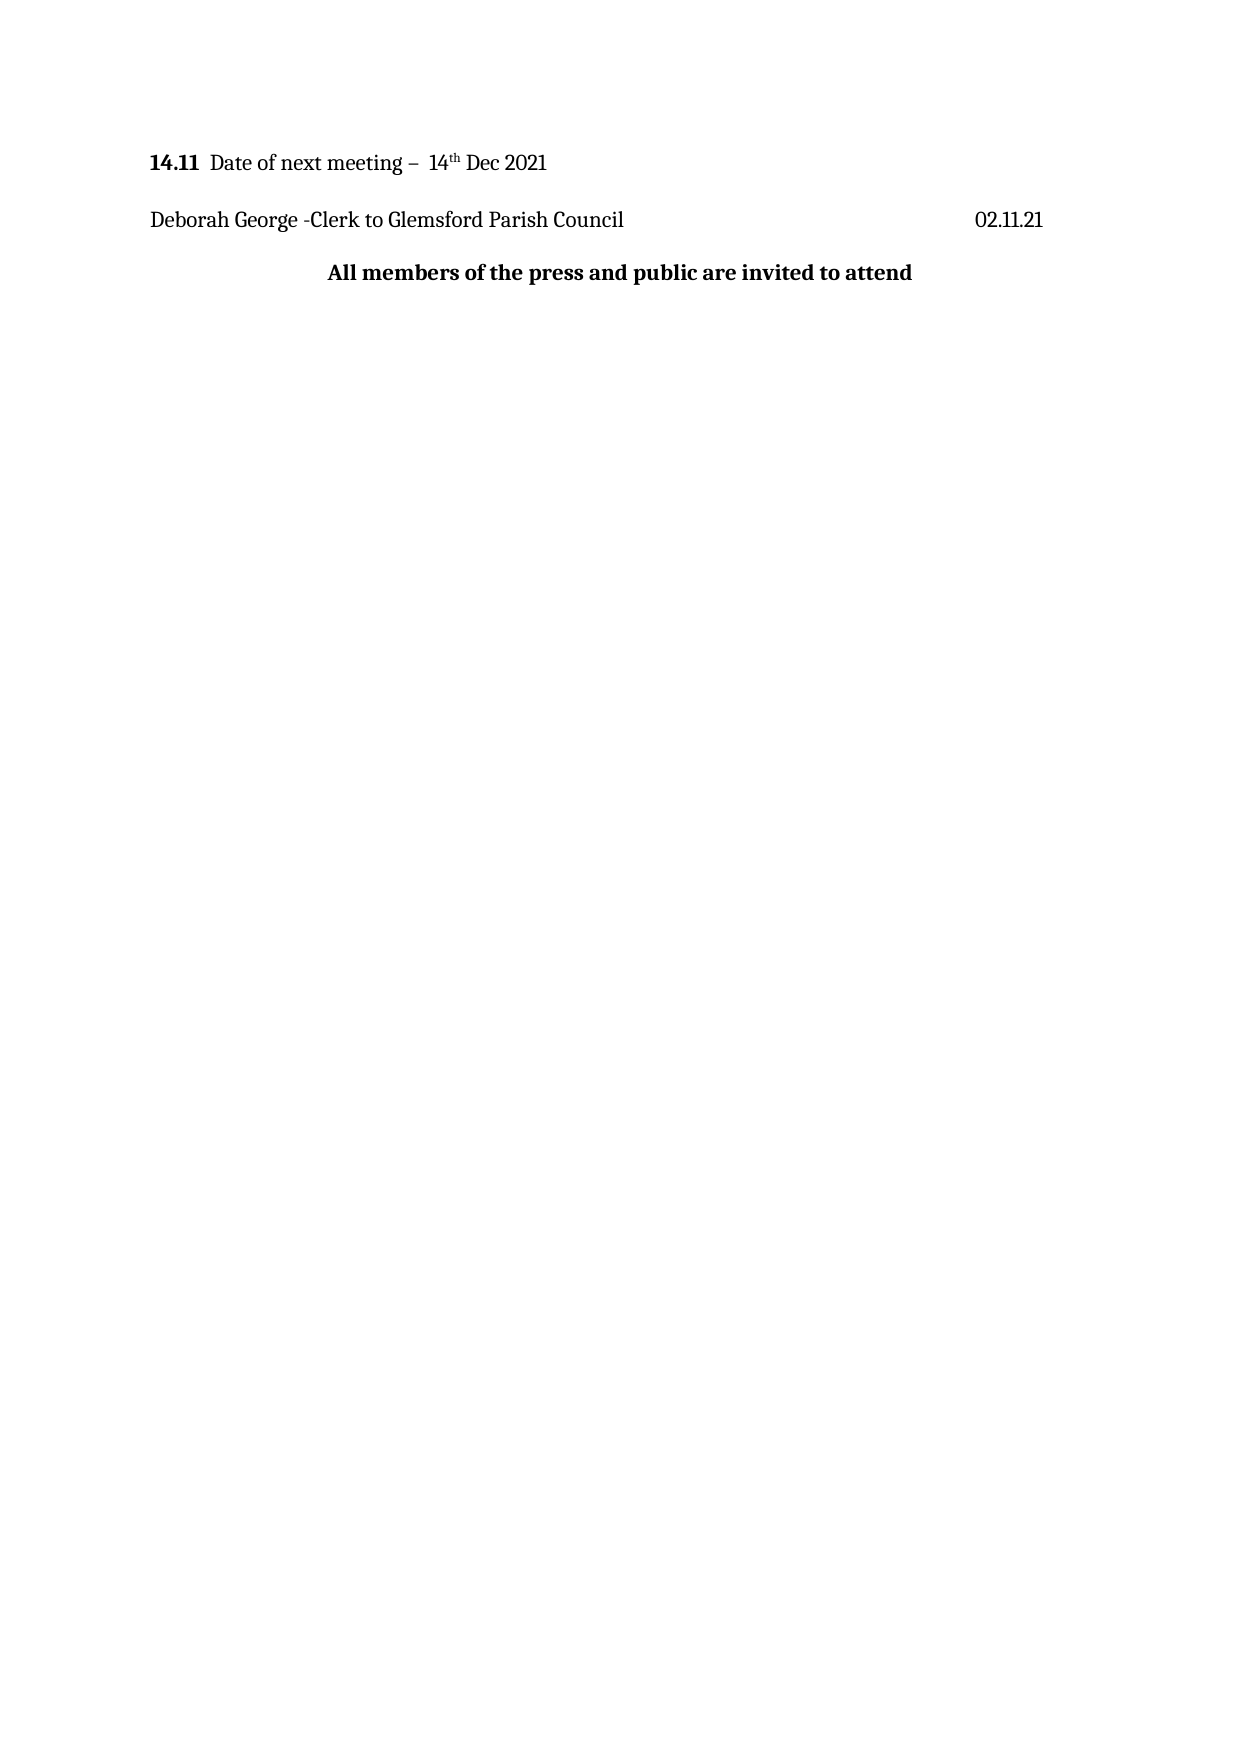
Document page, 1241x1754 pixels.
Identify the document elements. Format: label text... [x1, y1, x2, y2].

text Deborah George -Clerk to Glemsford Parish Council 02.11.21 [150, 207, 1090, 233]
text 14.11 Date of next meeting – 14th Dec 2021 [150, 150, 1090, 176]
text All members of the press and public are invited to attend [150, 259, 1090, 286]
